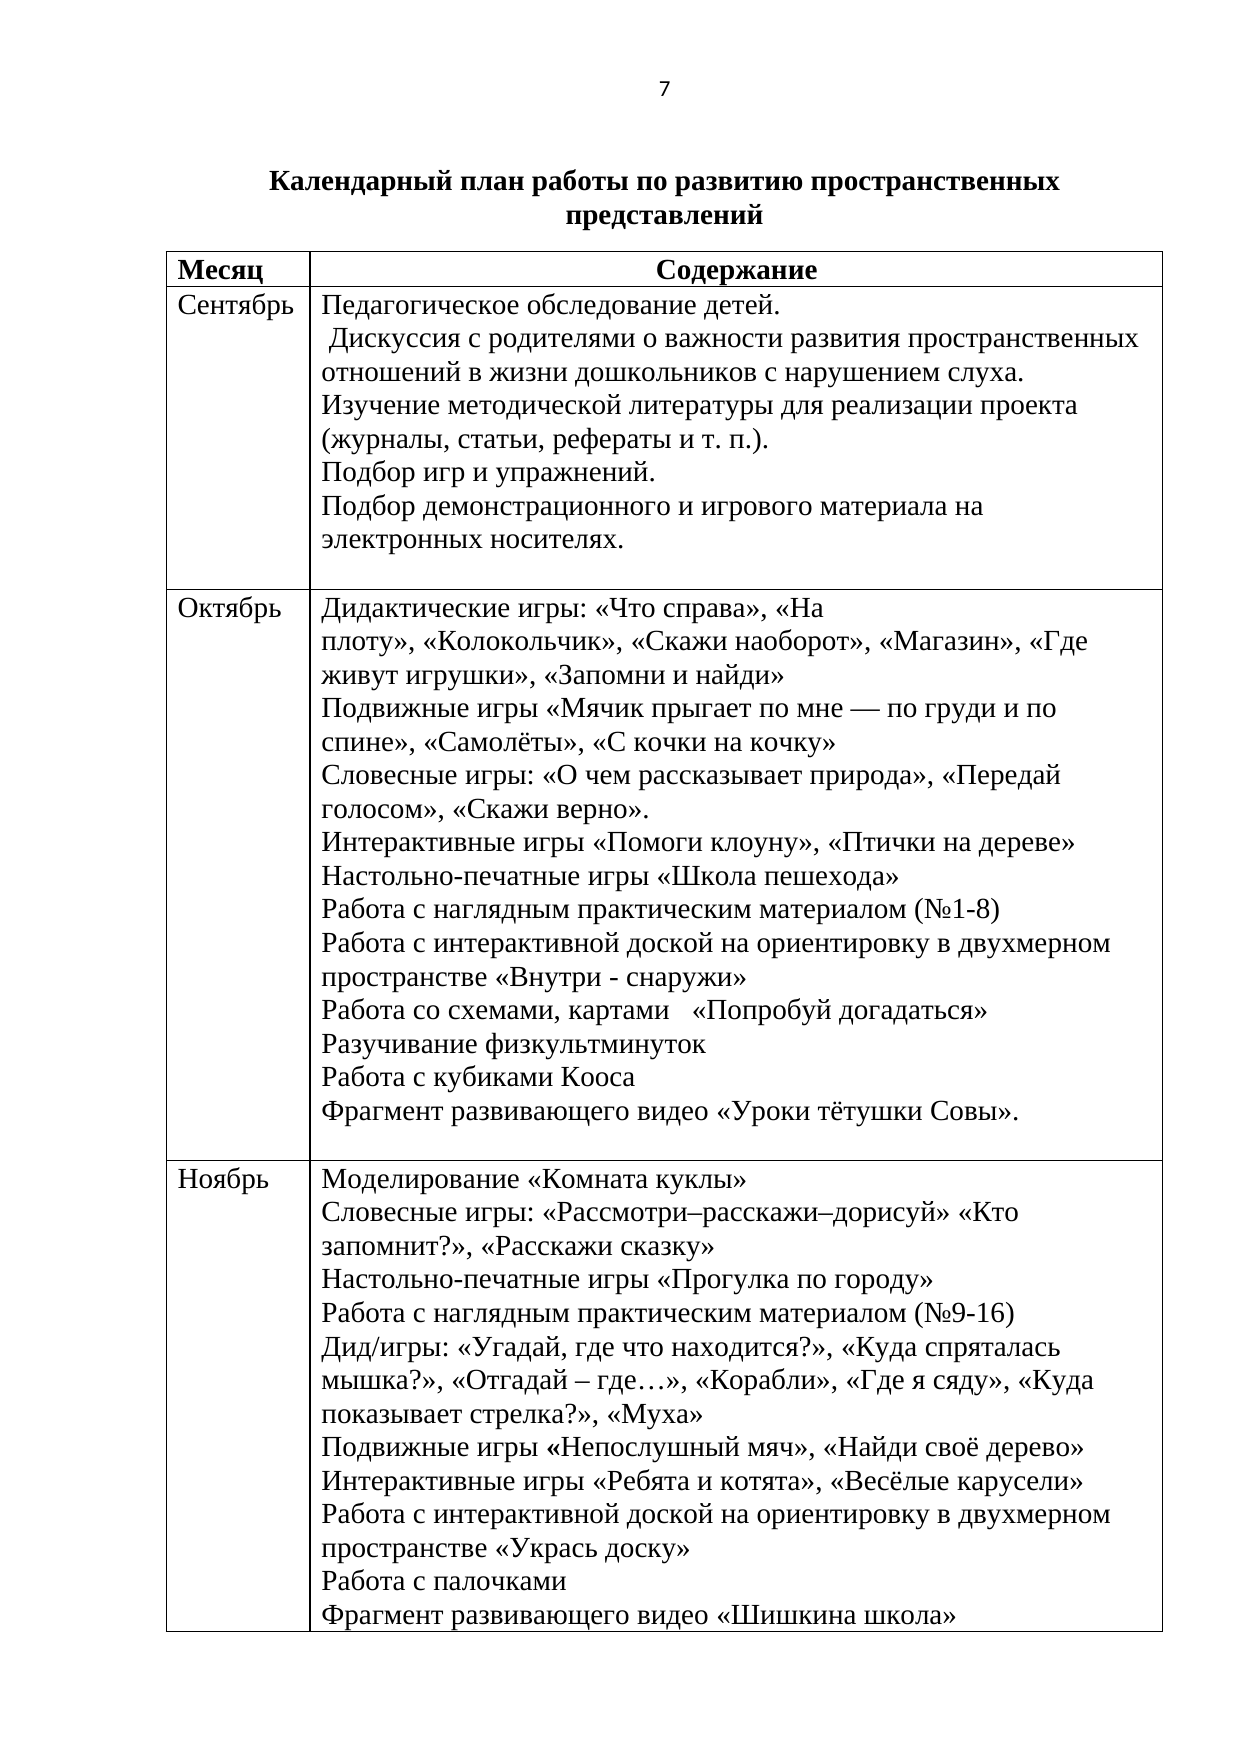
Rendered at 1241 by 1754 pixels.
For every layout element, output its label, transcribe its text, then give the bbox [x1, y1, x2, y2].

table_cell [311, 1161, 1162, 1631]
table_cell Ноябрь [167, 1161, 309, 1631]
table_cell Педагогическое обследование детей. Дискуссия с родителями о важности развития пространственных отношений в жизни дошкольников с нарушением слуха. Изучение методической литературы для реализации проекта (журналы, статьи, рефераты и т. п.). Подбор игр и упражнений. Подбор демонстрационного и игрового материала на электронных носителях. [311, 287, 1162, 589]
table_header Содержание [311, 252, 1162, 286]
table_header Месяц [167, 252, 309, 286]
table_cell Дидактические игры: «Что справа», «На плоту», «Колокольчик», «Скажи наоборот», «Магазин», «Где живут игрушки», «Запомни и найди» Подвижные игры «Мячик прыгает по мне — по груди и по спине», «Самолёты», «С кочки на кочку» Словесные игры: «О чем рассказывает природа», «Передай голосом», «Скажи верно». Интерактивные игры «Помоги клоуну», «Птички на дереве» Настольно-печатные игры «Школа пешехода» Работа с наглядным практическим материалом (№1-8) Работа с интерактивной доской на ориентировку в двухмерном пространстве «Внутри - снаружи» Работа со схемами, картами «Попробуй догадаться» Разучивание физкультминуток Работа с кубиками Кооса Фрагмент развивающего видео «Уроки тётушки Совы». [311, 590, 1162, 1160]
table_cell Октябрь [167, 590, 309, 1160]
table_cell Сентябрь [167, 287, 309, 589]
text Календарный план работы по развитию пространственных представлений [177, 163, 1152, 230]
